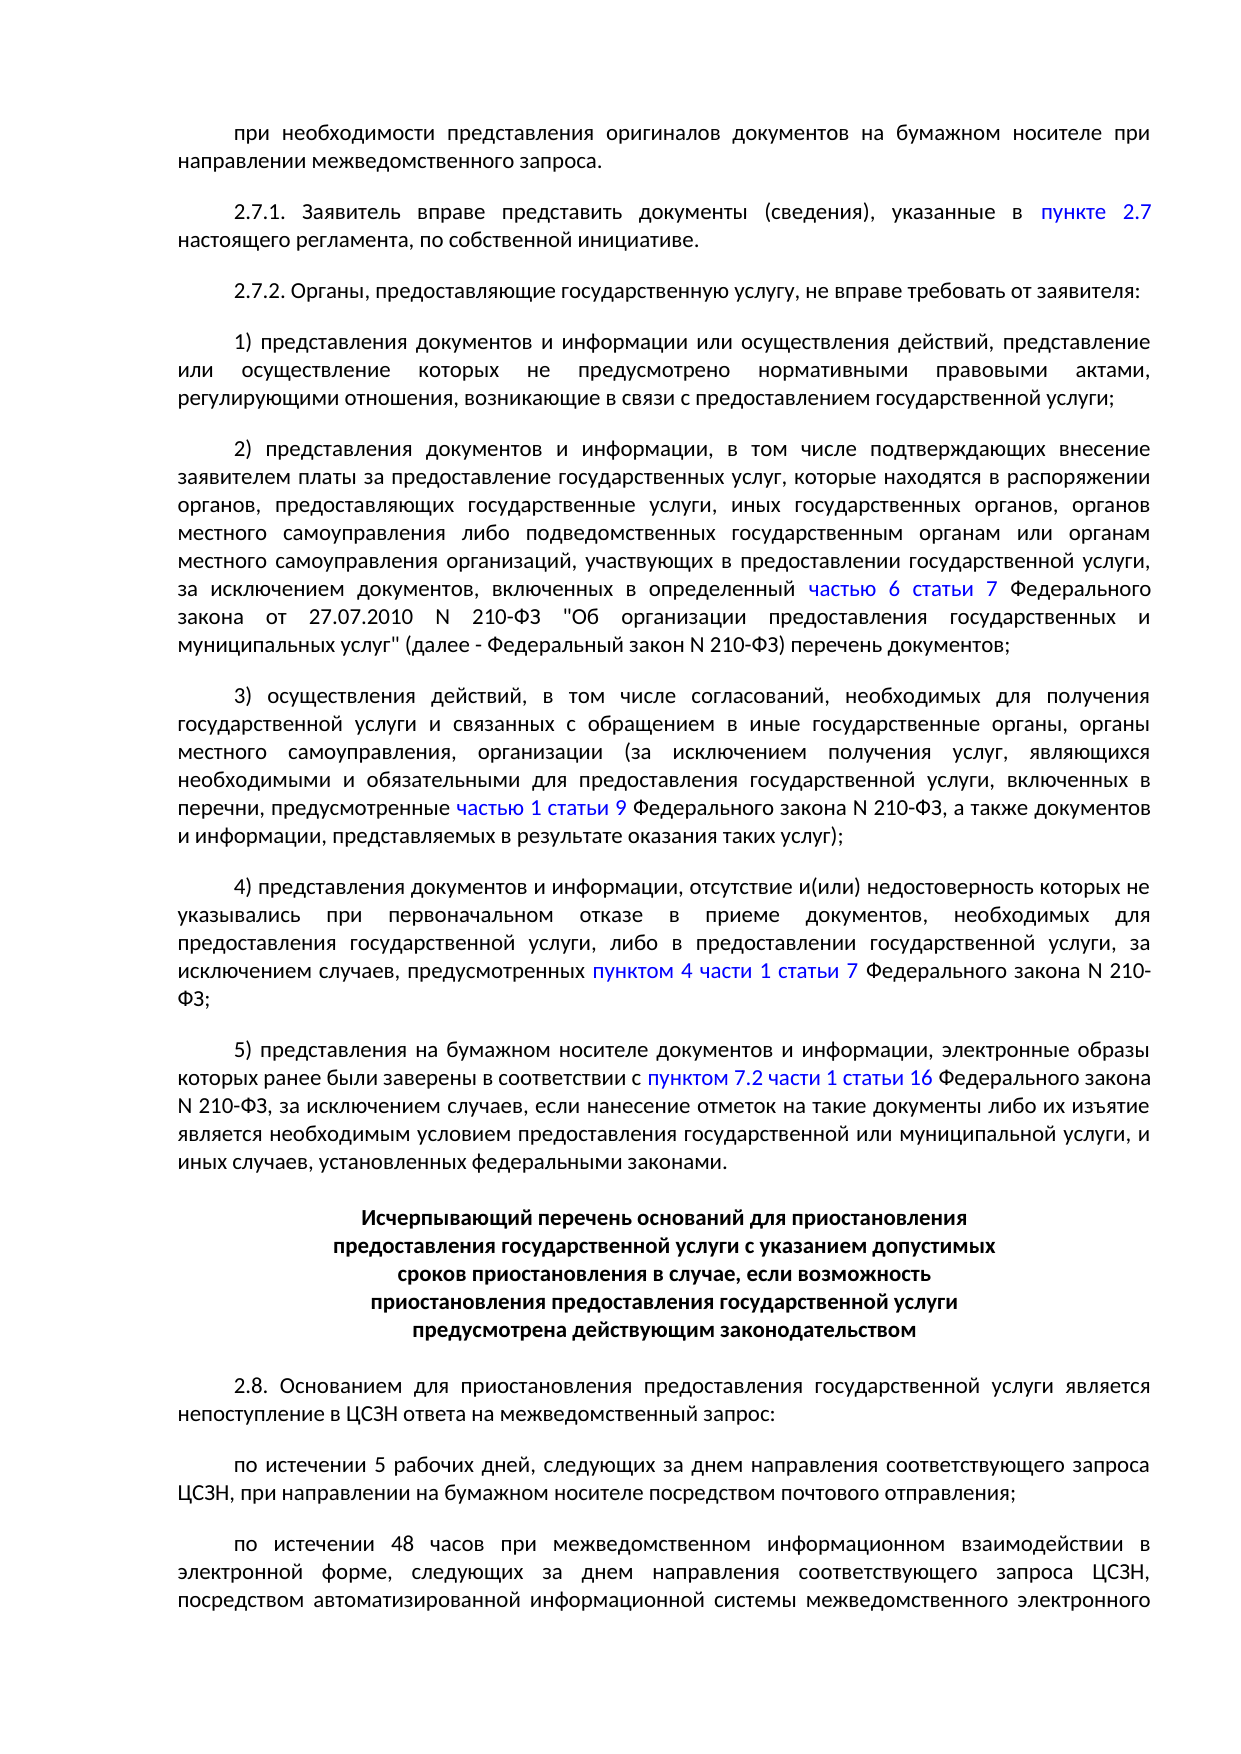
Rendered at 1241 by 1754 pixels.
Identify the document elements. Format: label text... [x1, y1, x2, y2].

text 5) представления на бумажном носителе документов и информации, электронные образы которых ранее были заверены в соответствии с пунктом 7.2 части 1 статьи 16 Федерального закона N 210-ФЗ, за исключением случаев, если нанесение отметок на такие документы либо их изъятие является необходимым условием предоставления государственной или муниципальной услуги, и иных случаев, установленных федеральными законами. [177, 1035, 1152, 1175]
text по истечении 5 рабочих дней, следующих за днем направления соответствующего запроса ЦСЗН, при направлении на бумажном носителе посредством почтового отправления; [177, 1450, 1152, 1506]
title предоставления государственной услуги с указанием допустимых [177, 1231, 1152, 1259]
text при необходимости представления оригиналов документов на бумажном носителе при направлении межведомственного запроса. [177, 118, 1152, 174]
text 2.7.1. Заявитель вправе представить документы (сведения), указанные в пункте 2.7 настоящего регламента, по собственной инициативе. [177, 197, 1152, 253]
text 2) представления документов и информации, в том числе подтверждающих внесение заявителем платы за предоставление государственных услуг, которые находятся в распоряжении органов, предоставляющих государственные услуги, иных государственных органов, органов местного самоуправления либо подведомственных государственным органам или органам местного самоуправления организаций, участвующих в предоставлении государственной услуги, за исключением документов, включенных в определенный частью 6 статьи 7 Федерального закона от 27.07.2010 N 210-ФЗ "Об организации предоставления государственных и муниципальных услуг" (далее - Федеральный закон N 210-ФЗ) перечень документов; [177, 434, 1152, 658]
title Исчерпывающий перечень оснований для приостановления [177, 1203, 1152, 1231]
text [177, 1529, 1152, 1613]
text 3) осуществления действий, в том числе согласований, необходимых для получения государственной услуги и связанных с обращением в иные государственные органы, органы местного самоуправления, организации (за исключением получения услуг, являющихся необходимыми и обязательными для предоставления государственной услуги, включенных в перечни, предусмотренные частью 1 статьи 9 Федерального закона N 210-ФЗ, а также документов и информации, представляемых в результате оказания таких услуг); [177, 681, 1152, 849]
title приостановления предоставления государственной услуги [177, 1287, 1152, 1315]
text 2.8. Основанием для приостановления предоставления государственной услуги является непоступление в ЦСЗН ответа на межведомственный запрос: [177, 1371, 1152, 1427]
text 2.7.2. Органы, предоставляющие государственную услугу, не вправе требовать от заявителя: [177, 276, 1152, 304]
text 1) представления документов и информации или осуществления действий, представление или осуществление которых не предусмотрено нормативными правовыми актами, регулирующими отношения, возникающие в связи с предоставлением государственной услуги; [177, 327, 1152, 411]
title сроков приостановления в случае, если возможность [177, 1259, 1152, 1287]
title предусмотрена действующим законодательством [177, 1315, 1152, 1343]
text 4) представления документов и информации, отсутствие и(или) недостоверность которых не указывались при первоначальном отказе в приеме документов, необходимых для предоставления государственной услуги, либо в предоставлении государственной услуги, за исключением случаев, предусмотренных пунктом 4 части 1 статьи 7 Федерального закона N 210-ФЗ; [177, 872, 1152, 1012]
